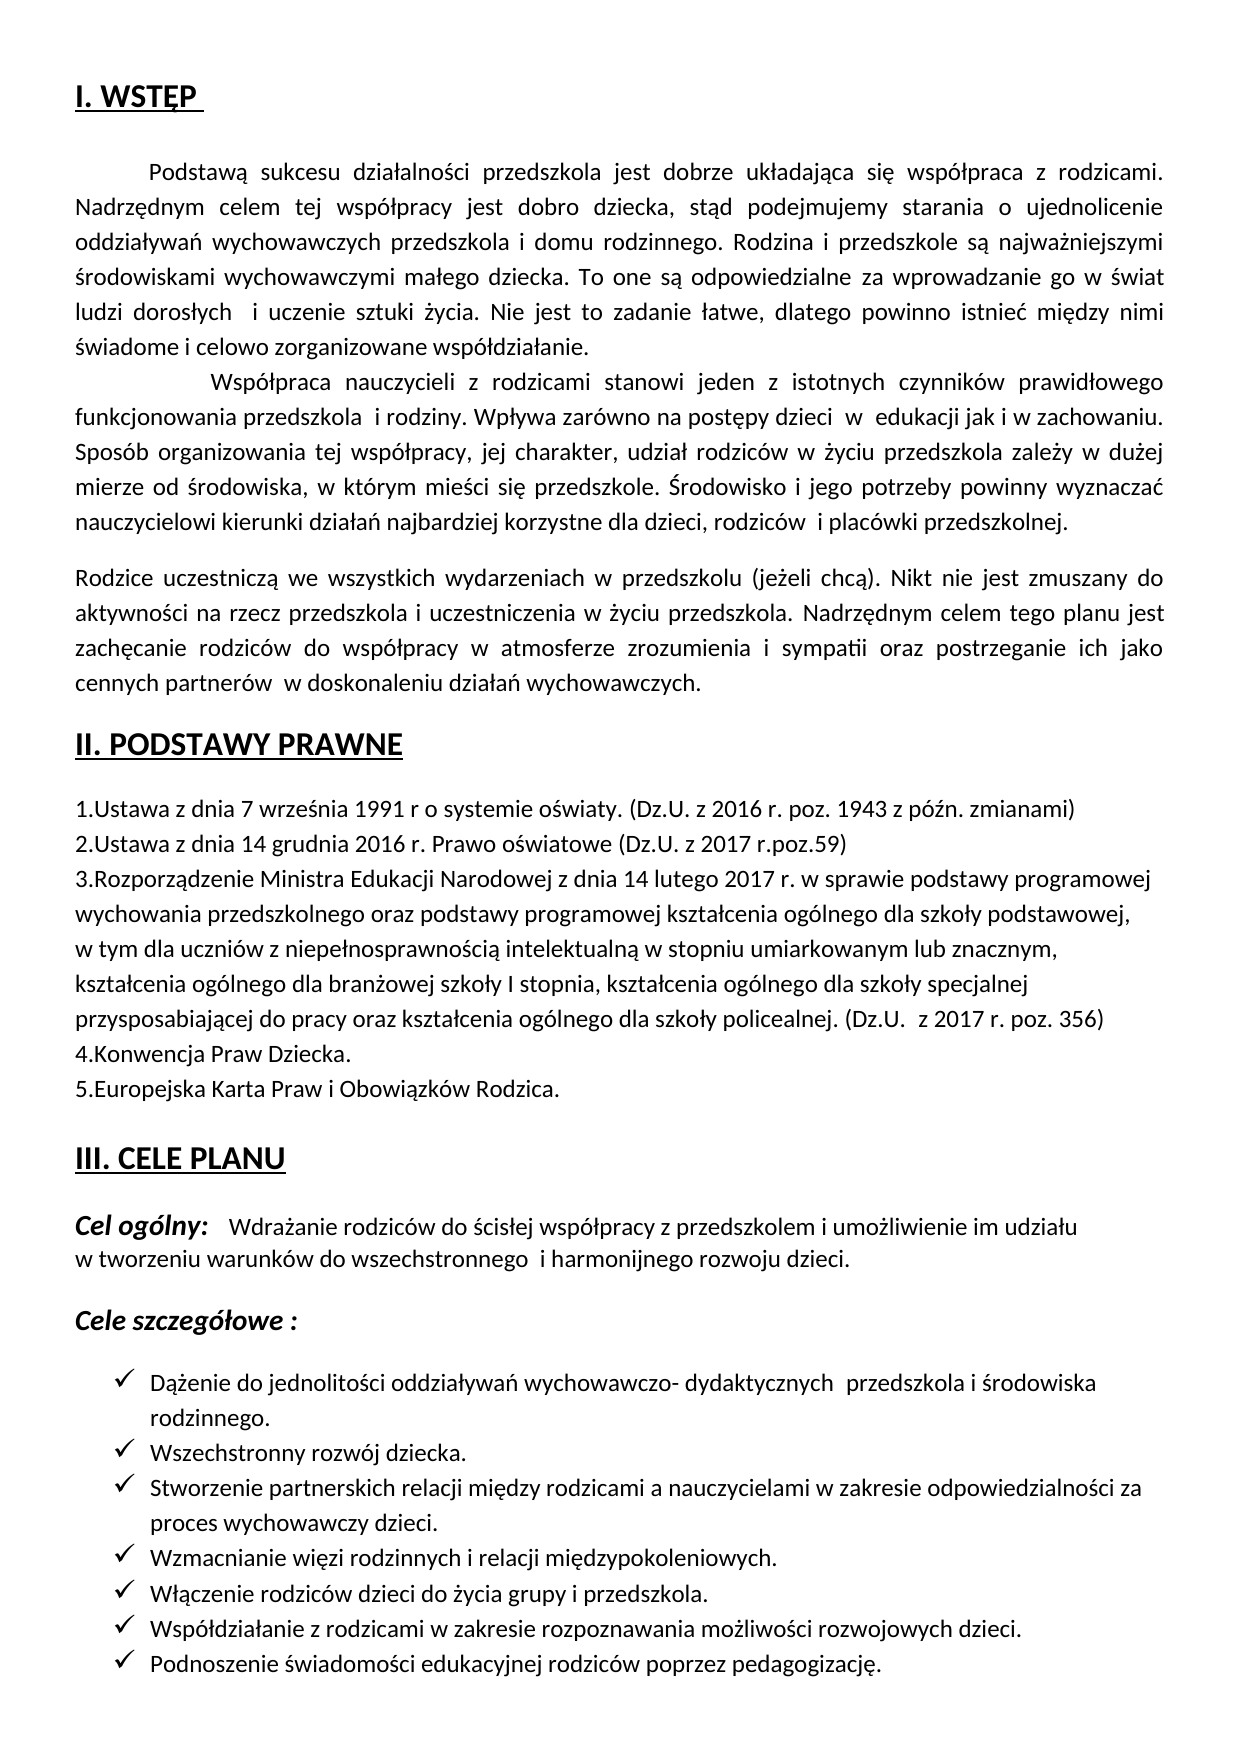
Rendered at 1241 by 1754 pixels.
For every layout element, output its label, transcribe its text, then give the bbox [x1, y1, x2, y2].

text Cel ogólny: Wdrażanie rodziców do ścisłej współpracy z przedszkolem i umożliwienie im udziału w tworzeniu warunków do wszechstronnego i harmonijnego rozwoju dzieci. [75, 1207, 1165, 1273]
text Współpraca nauczycieli z rodzicami stanowi jeden z istotnych czynników prawidłowego funkcjonowania przedszkola i rodziny. Wpływa zarówno na postępy dzieci w edukacji jak i w zachowaniu. Sposób organizowania tej współpracy, jej charakter, udział rodziców w życiu przedszkola zależy w dużej mierze od środowiska, w którym mieści się przedszkole. Środowisko i jego potrzeby powinny wyznaczać nauczycielowi kierunki działań najbardziej korzystne dla dzieci, rodziców i placówki przedszkolnej. [75, 366, 1165, 537]
text II. PODSTAWY PRAWNE [75, 723, 1165, 764]
list Współdziałanie z rodzicami w zakresie rozpoznawania możliwości rozwojowych dzieci. [112, 1613, 1165, 1644]
list Stworzenie partnerskich relacji między rodzicami a nauczycielami w zakresie odpowiedzialności za proces wychowawczy dzieci. [112, 1472, 1165, 1538]
list Wzmacnianie więzi rodzinnych i relacji międzypokoleniowych. [112, 1543, 1165, 1573]
list Włączenie rodziców dzieci do życia grupy i przedszkola. [112, 1578, 1165, 1608]
list Dążenie do jednolitości oddziaływań wychowawczo- dydaktycznych przedszkola i środowiska rodzinnego. [112, 1367, 1165, 1433]
text III. CELE PLANU [75, 1137, 1165, 1178]
text Cele szczegółowe : [75, 1302, 1165, 1338]
text 1.Ustawa z dnia 7 września 1991 r o systemie oświaty. (Dz.U. z 2016 r. poz. 1943 z późn. zmianami) 2.Ustawa z dnia 14 grudnia 2016 r. Prawo oświatowe (Dz.U. z 2017 r.poz.59) 3.Rozporządzenie Ministra Edukacji Narodowej z dnia 14 lutego 2017 r. w sprawie podstawy programowej wychowania przedszkolnego oraz podstawy programowej kształcenia ogólnego dla szkoły podstawowej, w tym dla uczniów z niepełnosprawnością intelektualną w stopniu umiarkowanym lub znacznym, kształcenia ogólnego dla branżowej szkoły I stopnia, kształcenia ogólnego dla szkoły specjalnej przysposabiającej do pracy oraz kształcenia ogólnego dla szkoły policealnej. (Dz.U. z 2017 r. poz. 356) 4.Konwencja Praw Dziecka. 5.Europejska Karta Praw i Obowiązków Rodzica. [75, 793, 1165, 1103]
text I. WSTĘP [75, 75, 1165, 116]
list Wszechstronny rozwój dziecka. [112, 1437, 1165, 1468]
list Podnoszenie świadomości edukacyjnej rodziców poprzez pedagogizację. [112, 1648, 1165, 1679]
text Podstawą sukcesu działalności przedszkola jest dobrze układająca się współpraca z rodzicami. Nadrzędnym celem tej współpracy jest dobro dziecka, stąd podejmujemy starania o ujednolicenie oddziaływań wychowawczych przedszkola i domu rodzinnego. Rodzina i przedszkole są najważniejszymi środowiskami wychowawczymi małego dziecka. To one są odpowiedzialne za wprowadzanie go w świat ludzi dorosłych i uczenie sztuki życia. Nie jest to zadanie łatwe, dlatego powinno istnieć między nimi świadome i celowo zorganizowane współdziałanie. [75, 156, 1165, 362]
text Rodzice uczestniczą we wszystkich wydarzeniach w przedszkolu (jeżeli chcą). Nikt nie jest zmuszany do aktywności na rzecz przedszkola i uczestniczenia w życiu przedszkola. Nadrzędnym celem tego planu jest zachęcanie rodziców do współpracy w atmosferze zrozumienia i sympatii oraz postrzeganie ich jako cennych partnerów w doskonaleniu działań wychowawczych. [75, 562, 1165, 698]
